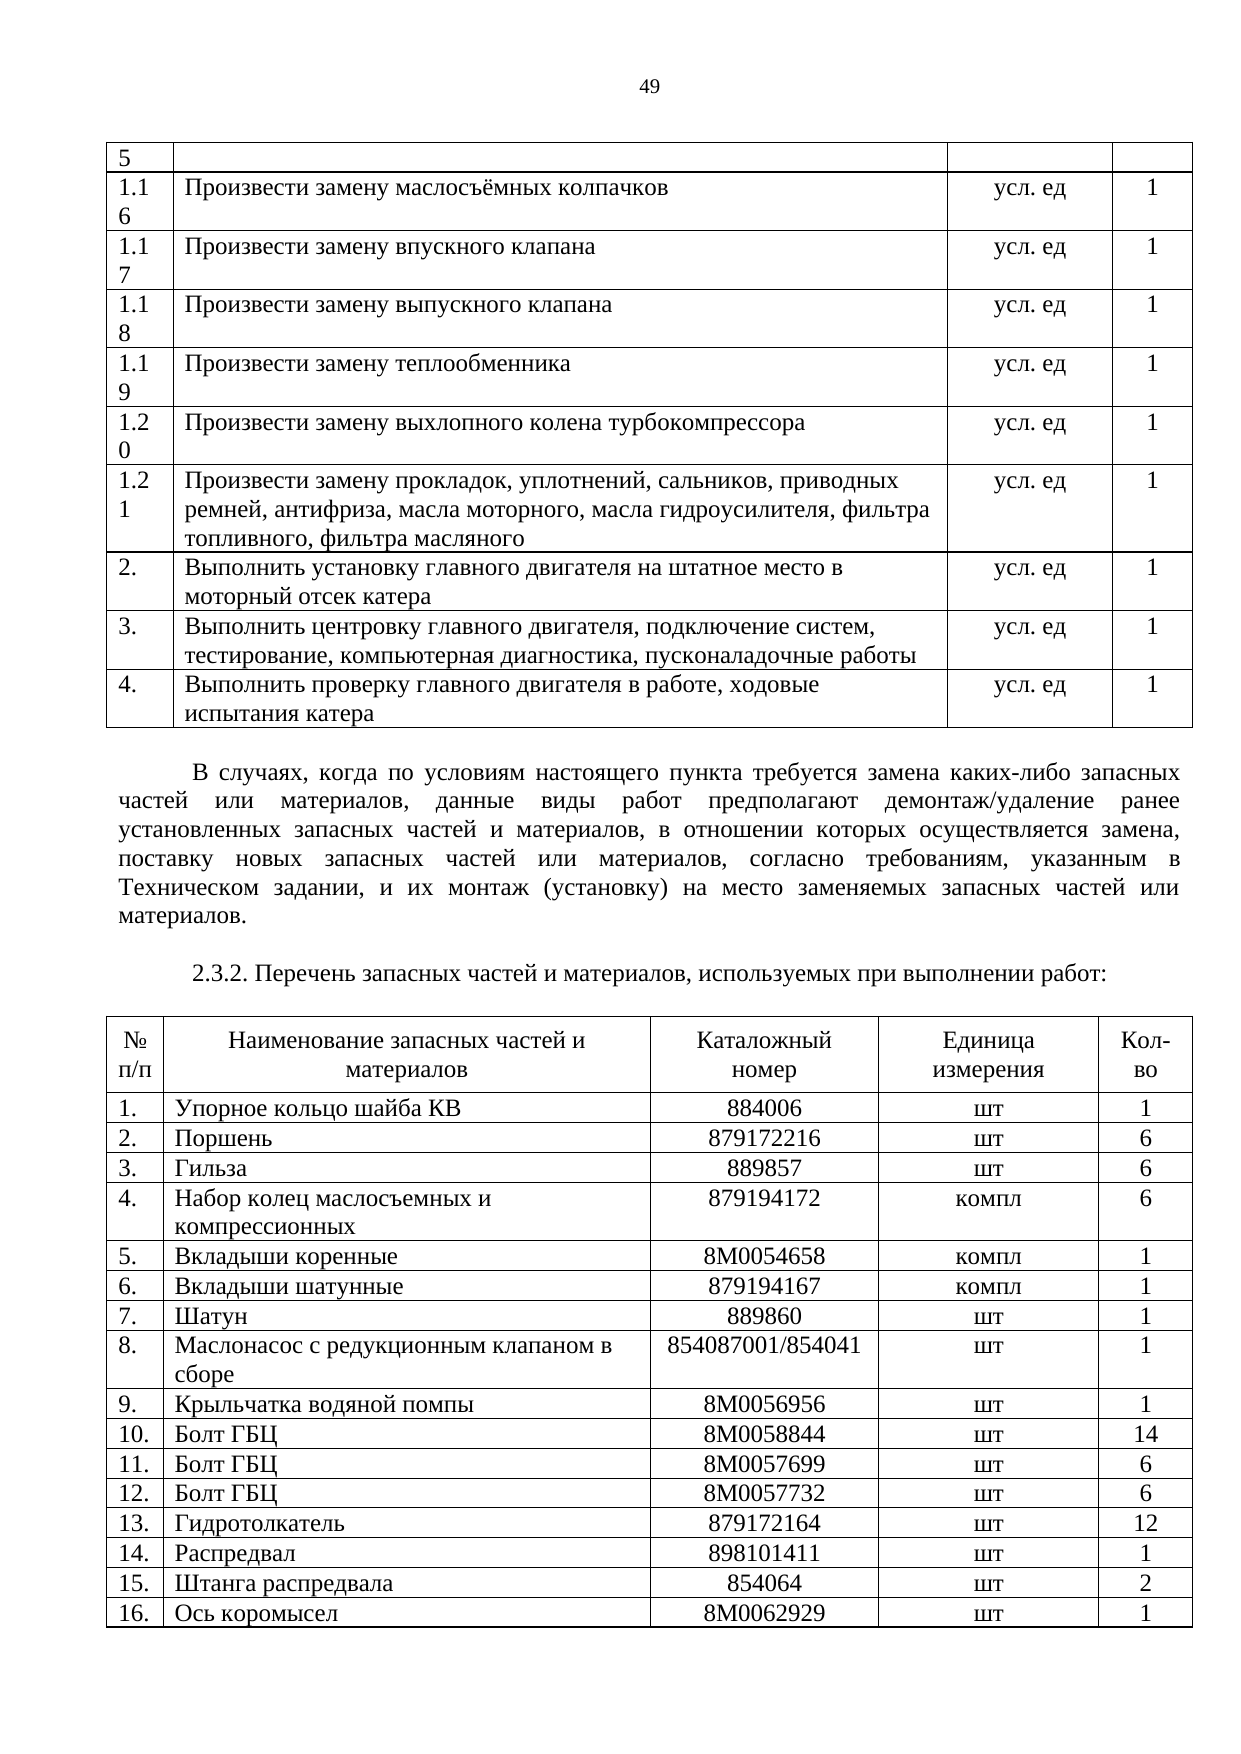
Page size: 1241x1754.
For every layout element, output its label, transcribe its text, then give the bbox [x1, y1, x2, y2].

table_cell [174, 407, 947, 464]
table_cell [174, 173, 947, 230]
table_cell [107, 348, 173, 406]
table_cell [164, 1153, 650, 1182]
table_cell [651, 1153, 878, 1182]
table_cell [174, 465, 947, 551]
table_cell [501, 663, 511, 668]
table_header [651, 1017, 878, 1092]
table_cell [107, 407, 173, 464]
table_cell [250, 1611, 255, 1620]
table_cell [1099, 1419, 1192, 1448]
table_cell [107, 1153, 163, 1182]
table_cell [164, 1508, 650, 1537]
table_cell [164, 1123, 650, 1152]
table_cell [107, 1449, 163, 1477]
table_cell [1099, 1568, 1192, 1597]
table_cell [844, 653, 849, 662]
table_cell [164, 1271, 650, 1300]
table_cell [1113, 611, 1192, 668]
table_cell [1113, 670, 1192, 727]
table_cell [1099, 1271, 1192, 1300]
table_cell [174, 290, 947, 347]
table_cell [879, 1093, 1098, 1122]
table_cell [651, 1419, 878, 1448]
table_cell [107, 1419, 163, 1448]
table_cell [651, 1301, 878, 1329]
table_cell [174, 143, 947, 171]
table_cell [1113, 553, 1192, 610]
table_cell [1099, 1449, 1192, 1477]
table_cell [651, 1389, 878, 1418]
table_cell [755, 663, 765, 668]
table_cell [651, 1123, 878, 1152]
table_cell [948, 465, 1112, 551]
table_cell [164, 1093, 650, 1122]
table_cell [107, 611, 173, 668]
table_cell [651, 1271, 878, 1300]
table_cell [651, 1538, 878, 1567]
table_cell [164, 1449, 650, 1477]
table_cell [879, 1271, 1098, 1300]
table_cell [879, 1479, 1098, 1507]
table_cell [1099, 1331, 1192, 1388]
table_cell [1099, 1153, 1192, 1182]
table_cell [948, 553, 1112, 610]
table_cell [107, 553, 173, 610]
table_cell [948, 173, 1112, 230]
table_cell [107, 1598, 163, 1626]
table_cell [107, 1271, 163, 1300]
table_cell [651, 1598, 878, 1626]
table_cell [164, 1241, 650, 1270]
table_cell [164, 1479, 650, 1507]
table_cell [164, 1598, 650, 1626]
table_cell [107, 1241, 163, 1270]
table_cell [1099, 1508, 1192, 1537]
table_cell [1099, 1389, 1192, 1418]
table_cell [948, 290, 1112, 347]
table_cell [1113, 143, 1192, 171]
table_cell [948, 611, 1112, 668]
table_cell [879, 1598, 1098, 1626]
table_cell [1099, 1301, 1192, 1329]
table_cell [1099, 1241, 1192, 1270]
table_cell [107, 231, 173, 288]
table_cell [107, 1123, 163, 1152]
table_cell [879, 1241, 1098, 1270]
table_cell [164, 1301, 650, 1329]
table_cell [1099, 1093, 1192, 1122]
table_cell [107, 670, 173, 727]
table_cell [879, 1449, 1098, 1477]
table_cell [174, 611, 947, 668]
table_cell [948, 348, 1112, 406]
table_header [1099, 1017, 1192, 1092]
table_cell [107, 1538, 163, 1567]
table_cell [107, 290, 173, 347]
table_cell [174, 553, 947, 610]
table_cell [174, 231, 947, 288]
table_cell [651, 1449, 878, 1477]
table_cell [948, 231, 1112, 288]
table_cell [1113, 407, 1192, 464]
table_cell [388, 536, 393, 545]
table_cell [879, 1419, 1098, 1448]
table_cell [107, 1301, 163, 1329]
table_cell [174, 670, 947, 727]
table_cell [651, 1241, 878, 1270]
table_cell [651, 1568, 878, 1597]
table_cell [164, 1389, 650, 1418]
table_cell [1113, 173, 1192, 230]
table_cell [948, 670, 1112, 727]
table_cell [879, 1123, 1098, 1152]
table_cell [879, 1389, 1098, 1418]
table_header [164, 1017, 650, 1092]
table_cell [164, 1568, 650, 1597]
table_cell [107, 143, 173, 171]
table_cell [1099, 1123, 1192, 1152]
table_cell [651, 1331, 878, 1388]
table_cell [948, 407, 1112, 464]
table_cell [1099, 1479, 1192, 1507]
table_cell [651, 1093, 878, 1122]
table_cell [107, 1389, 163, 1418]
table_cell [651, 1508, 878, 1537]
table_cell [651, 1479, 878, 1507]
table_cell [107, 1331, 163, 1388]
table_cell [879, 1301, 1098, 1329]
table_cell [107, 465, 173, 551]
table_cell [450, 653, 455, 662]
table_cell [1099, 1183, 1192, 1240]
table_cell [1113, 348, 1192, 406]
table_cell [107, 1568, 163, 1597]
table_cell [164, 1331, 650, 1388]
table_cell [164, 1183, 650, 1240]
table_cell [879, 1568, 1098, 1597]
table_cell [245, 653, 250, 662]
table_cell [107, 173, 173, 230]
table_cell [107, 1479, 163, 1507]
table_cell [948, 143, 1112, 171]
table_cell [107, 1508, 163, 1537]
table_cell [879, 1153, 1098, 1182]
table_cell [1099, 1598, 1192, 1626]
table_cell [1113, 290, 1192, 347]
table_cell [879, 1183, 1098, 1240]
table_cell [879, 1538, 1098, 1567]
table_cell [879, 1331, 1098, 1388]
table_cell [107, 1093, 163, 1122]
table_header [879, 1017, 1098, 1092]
text В случаях, когда по условиям настоящего пункта требуется замена каких-либо запасных частей или материалов, данные виды работ предполагают демонтаж/удаление ранее установленных запасных частей и материалов, в отношении которых осуществляется замена, поставку новых запасных частей или материалов, согласно требованиям, указанным в Техническом задании, и их монтаж (установку) на место заменяемых запасных частей или материалов. [118, 757, 1181, 929]
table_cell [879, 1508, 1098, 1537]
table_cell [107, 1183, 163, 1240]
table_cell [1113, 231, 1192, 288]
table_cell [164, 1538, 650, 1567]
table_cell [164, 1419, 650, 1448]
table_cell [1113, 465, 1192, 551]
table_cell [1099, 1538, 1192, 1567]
text 2.3.2. Перечень запасных частей и материалов, используемых при выполнении работ: [118, 958, 1181, 987]
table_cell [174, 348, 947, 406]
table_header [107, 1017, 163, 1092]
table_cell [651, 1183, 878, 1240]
